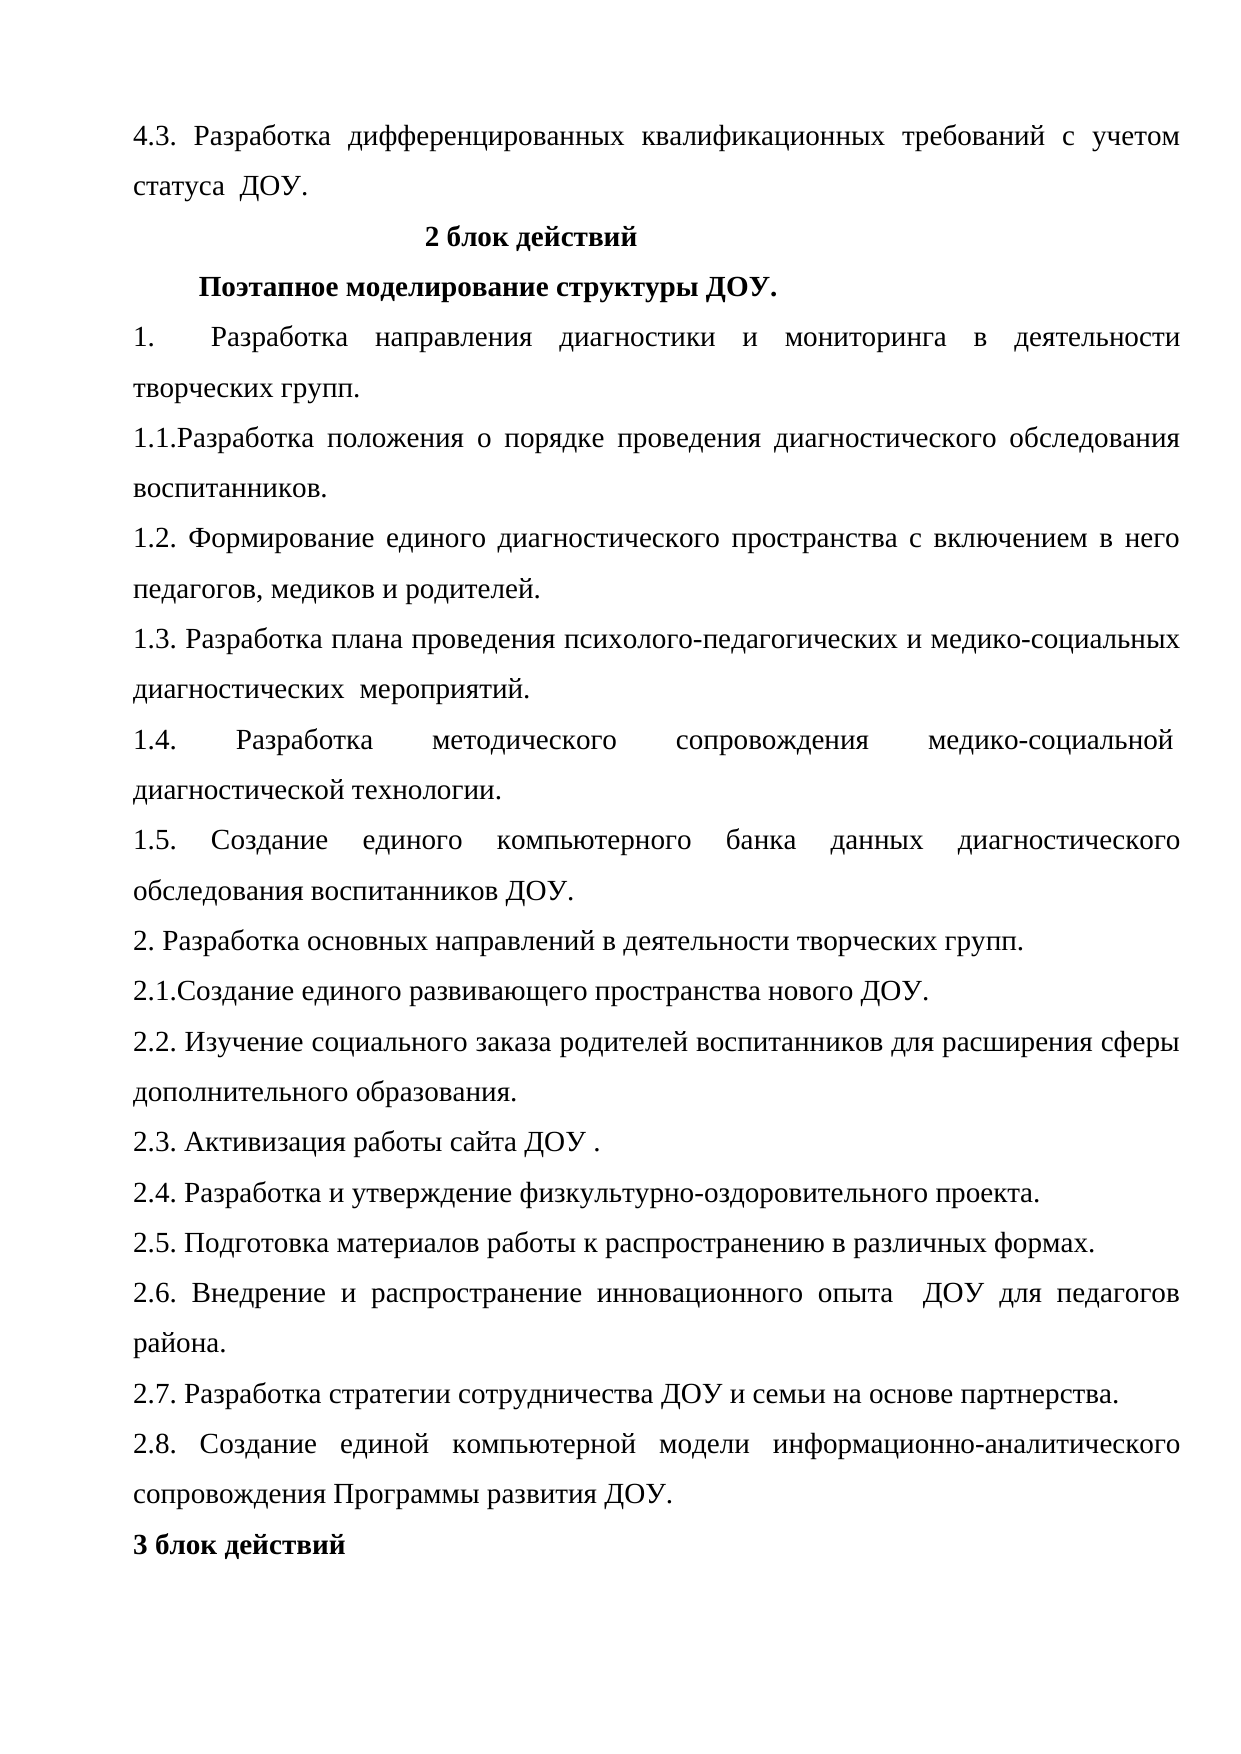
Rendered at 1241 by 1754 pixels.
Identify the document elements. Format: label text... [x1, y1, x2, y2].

text 1.5. Создание единого компьютерного банка данных диагностического обследования воспитанников ДОУ. [133, 822, 1181, 906]
text 1. Разработка направления диагностики и мониторинга в деятельности творческих групп. [133, 319, 1181, 403]
text Поэтапное моделирование структуры ДОУ. [133, 269, 1181, 303]
text 2.2. Изучение социального заказа родителей воспитанников для расширения сферы дополнительного образования. [133, 1024, 1181, 1108]
text 2.4. Разработка и утверждение физкультурно-оздоровительного проекта. [133, 1175, 1181, 1208]
text 4.3. Разработка дифференцированных квалификационных требований с учетом статуса ДОУ. [133, 118, 1181, 202]
text 2 блок действий [133, 219, 1181, 252]
text 1.1.Разработка положения о порядке проведения диагностического обследования воспитанников. [133, 420, 1181, 504]
text 1.2. Формирование единого диагностического пространства с включением в него педагогов, медиков и родителей. [133, 521, 1181, 604]
text 2.7. Разработка стратегии сотрудничества ДОУ и семьи на основе партнерства. [133, 1376, 1181, 1409]
text 2.8. Создание единой компьютерной модели информационно-аналитического сопровождения Программы развития ДОУ. [133, 1426, 1181, 1510]
text 2.5. Подготовка материалов работы к распространению в различных формах. [133, 1225, 1181, 1258]
text 2. Разработка основных направлений в деятельности творческих групп. [133, 923, 1181, 957]
text 1.3. Разработка плана проведения психолого-педагогических и медико-социальных диагностических мероприятий. [133, 621, 1181, 705]
text 1.4. Разработка методического сопровождения медико-социальной диагностической технологии. [133, 722, 1181, 806]
text 2.6. Внедрение и распространение инновационного опыта ДОУ для педагогов района. [133, 1275, 1181, 1359]
text 2.3. Активизация работы сайта ДОУ . [133, 1124, 1181, 1158]
text 3 блок действий [133, 1527, 1181, 1560]
text 2.1.Создание единого развивающего пространства нового ДОУ. [133, 973, 1181, 1007]
